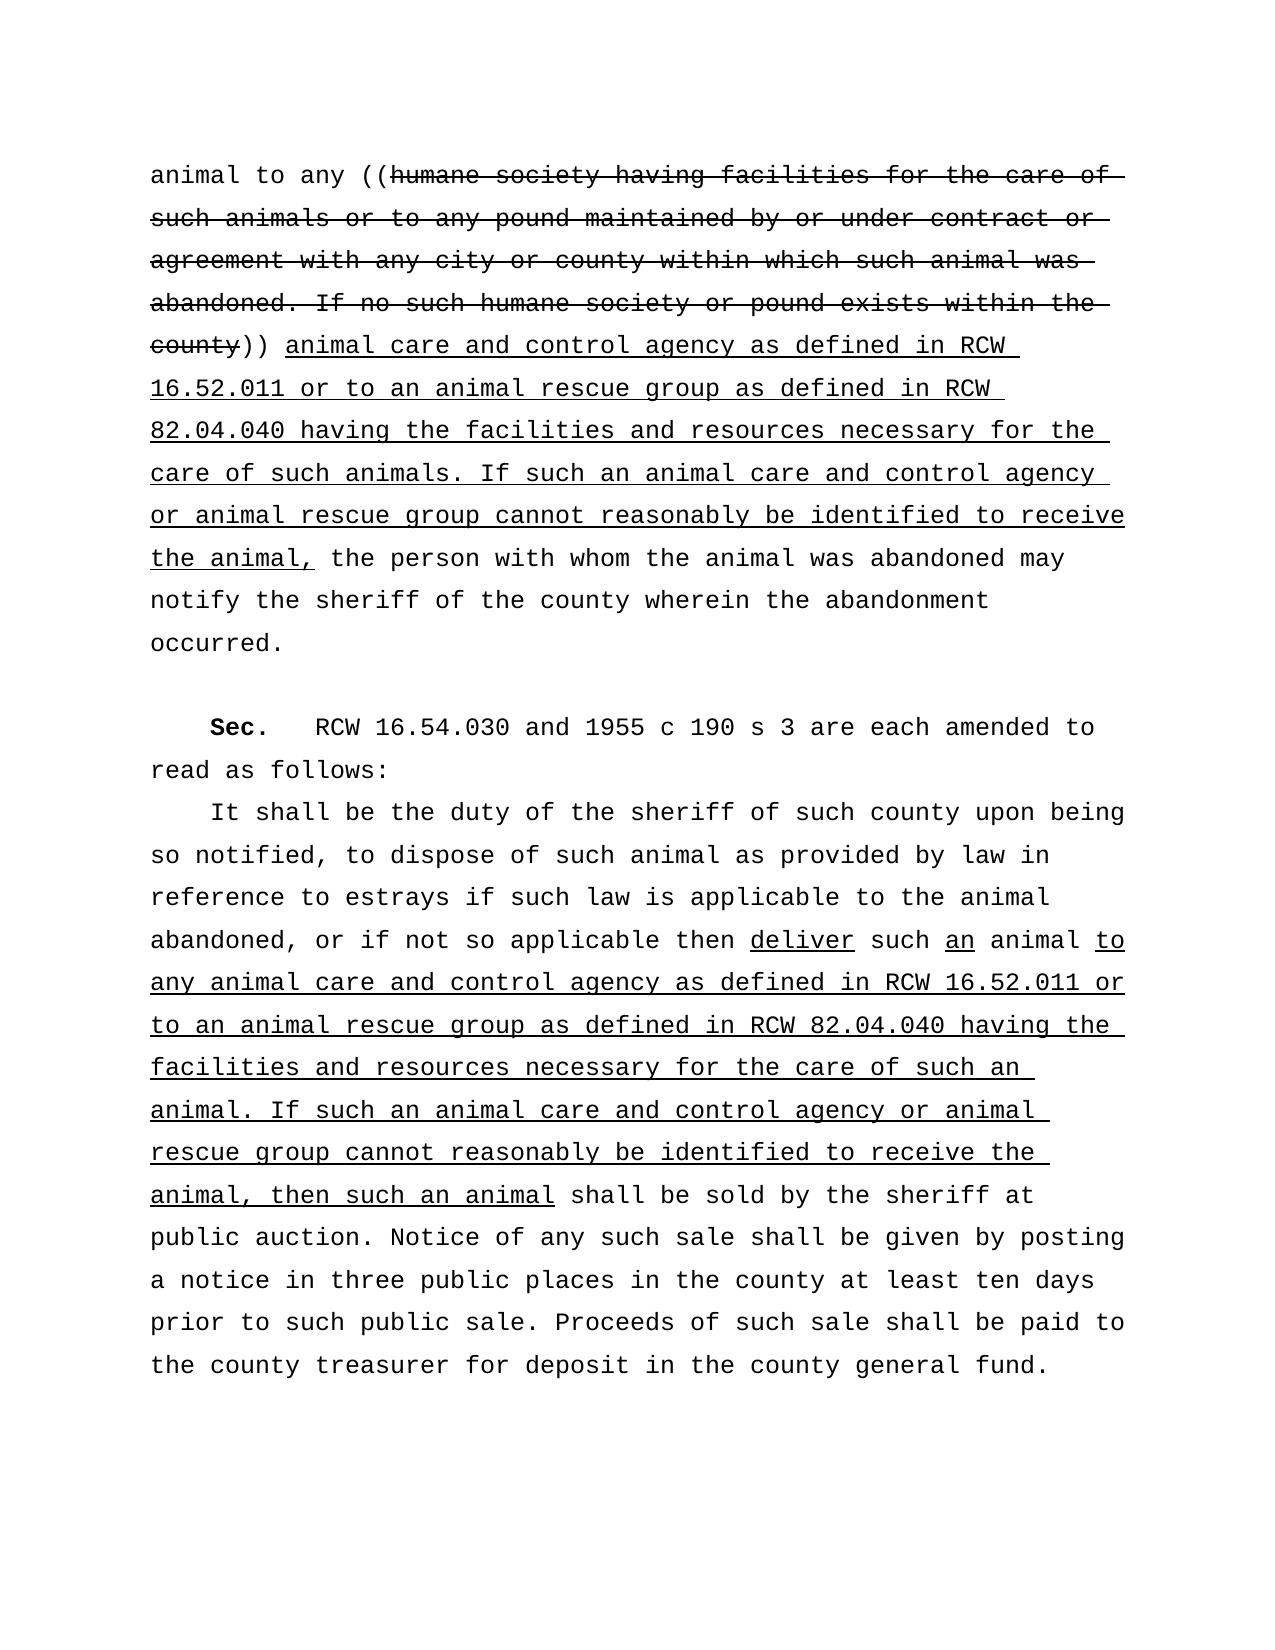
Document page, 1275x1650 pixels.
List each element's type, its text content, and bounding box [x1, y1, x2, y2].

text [150, 150, 1125, 526]
text It shall be the duty of the sheriff of such county upon being so notified, to dispose of such animal as provided by law in reference to estrays if such law is applicable to the animal abandoned, or if not so applicable then deliver such an animal to any animal care and control agency as defined in RCW 16.52.011 or to an animal rescue group as defined in RCW 82.04.040 having the facilities and resources necessary for the care of such an animal. If such an animal care and control agency or animal rescue group cannot reasonably be identified to receive the animal, then such an animal shall be sold by the sheriff at public auction. Notice of any such sale shall be given by posting a notice in three public places in the county at least ten days prior to such public sale. Proceeds of such sale shall be paid to the county treasurer for deposit in the county general fund. [150, 787, 1125, 993]
text Sec. RCW 16.54.030 and 1955 c 190 s 3 are each amended to read as follows: [150, 702, 1125, 787]
text It shall be the duty of the sheriff of such county upon being so notified, to dispose of such animal as provided by law in reference to estrays if such law is applicable to the animal abandoned, or if not so applicable then deliver such an animal to any animal care and control agency as defined in RCW 16.52.011 or to an animal rescue group as defined in RCW 82.04.040 having the facilities and resources necessary for the care of such an animal. If such an animal care and control agency or animal rescue group cannot reasonably be identified to receive the animal, then such an animal shall be sold by the sheriff at public auction. Notice of any such sale shall be given by posting a notice in three public places in the county at least ten days prior to such public sale. Proceeds of such sale shall be paid to the county treasurer for deposit in the county general fund. [150, 1037, 1125, 1382]
